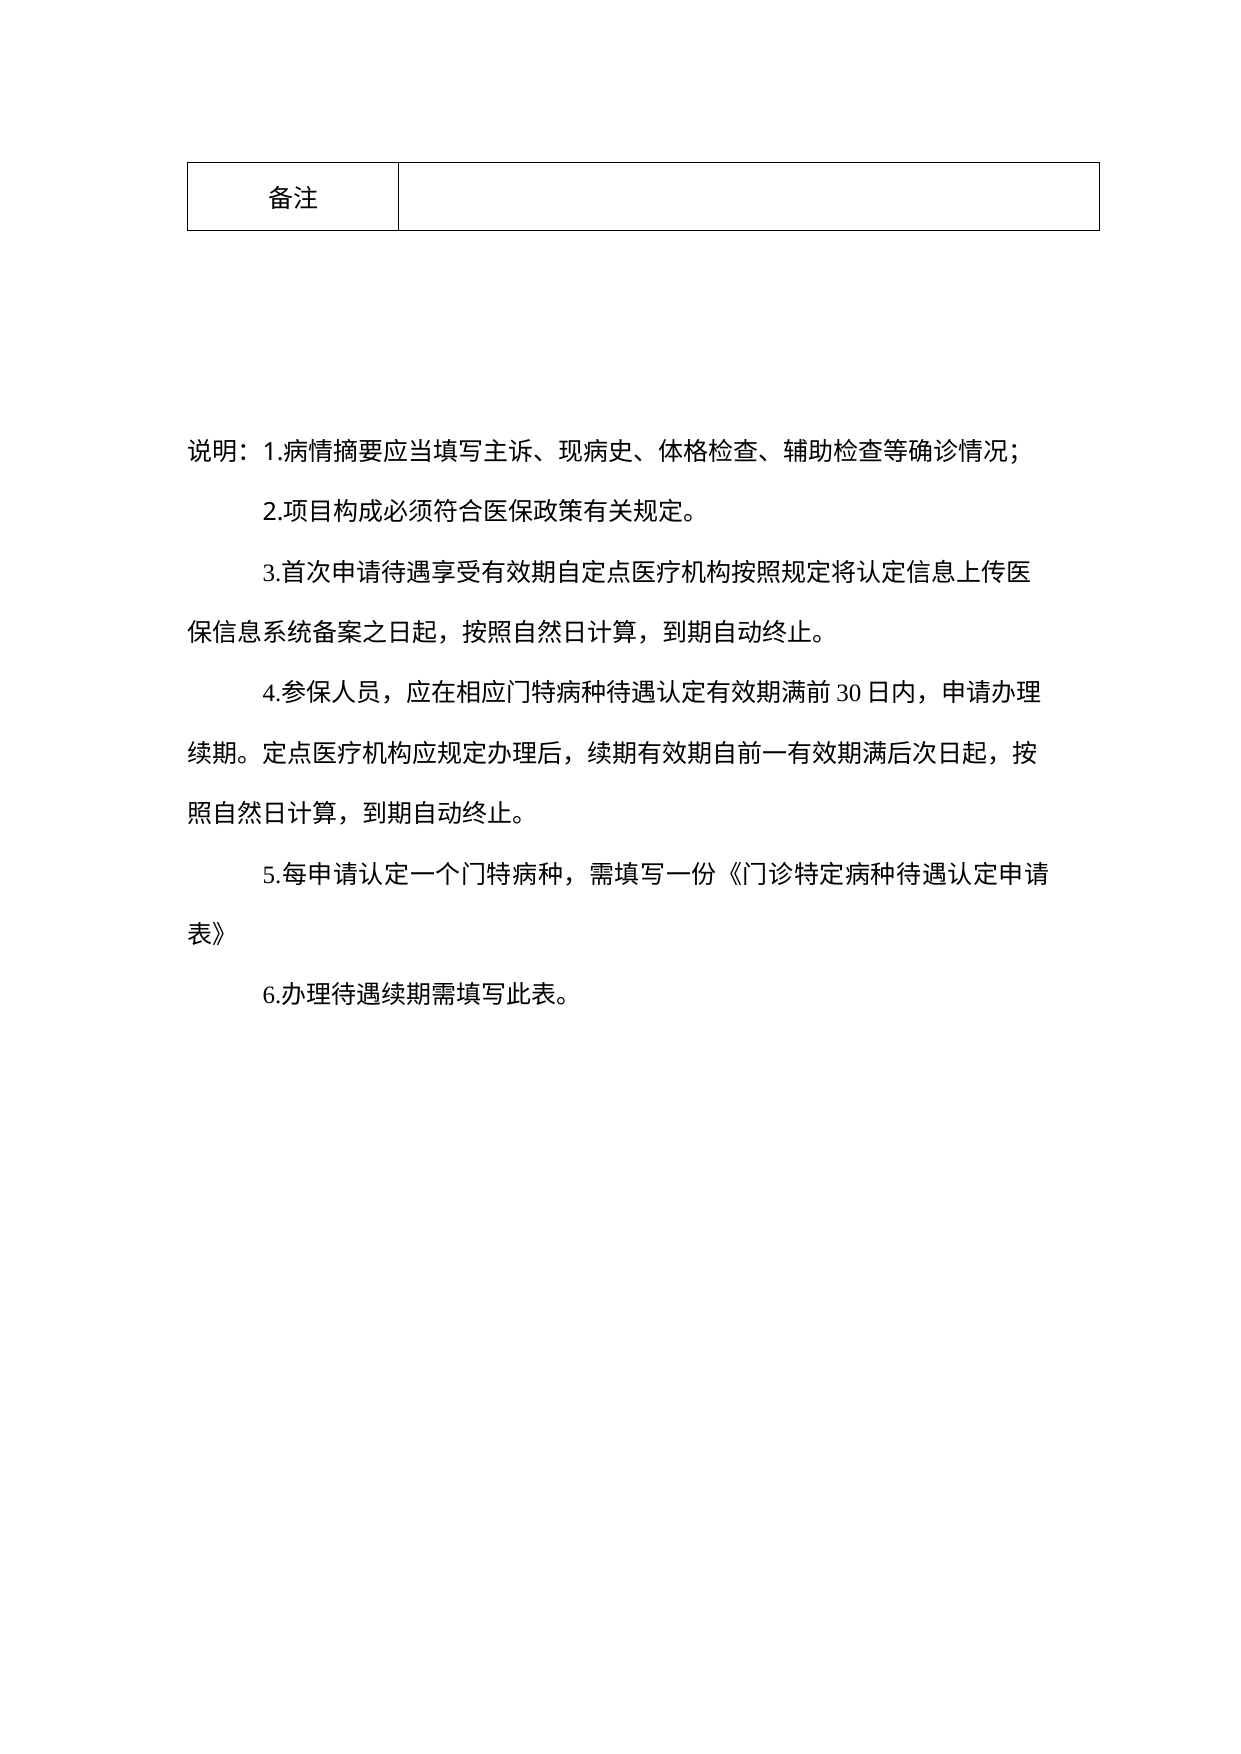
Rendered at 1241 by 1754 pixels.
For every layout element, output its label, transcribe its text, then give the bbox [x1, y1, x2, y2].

text 5.每申请认定一个门特病种，需填写一份《门诊特定病种待遇认定申请表》 [187, 835, 1053, 956]
text 2.项目构成必须符合医保政策有关规定。 [187, 472, 1053, 533]
text 保信息系统备案之日起，按照自然日计算，到期自动终止。 [187, 593, 1053, 653]
text 4.参保人员，应在相应门特病种待遇认定有效期满前30日内，申请办理续期。定点医疗机构应规定办理后，续期有效期自前一有效期满后次日起，按照自然日计算，到期自动终止。 [187, 653, 1053, 835]
text 说明：1.病情摘要应当填写主诉、现病史、体格检查、辅助检查等确诊情况； [187, 412, 1053, 472]
text 3.首次申请待遇享受有效期自定点医疗机构按照规定将认定信息上传医 [187, 533, 1053, 593]
table_cell [399, 163, 1099, 229]
table_cell 备注 [188, 163, 398, 229]
text 6.办理待遇续期需填写此表。 [187, 956, 1053, 1016]
